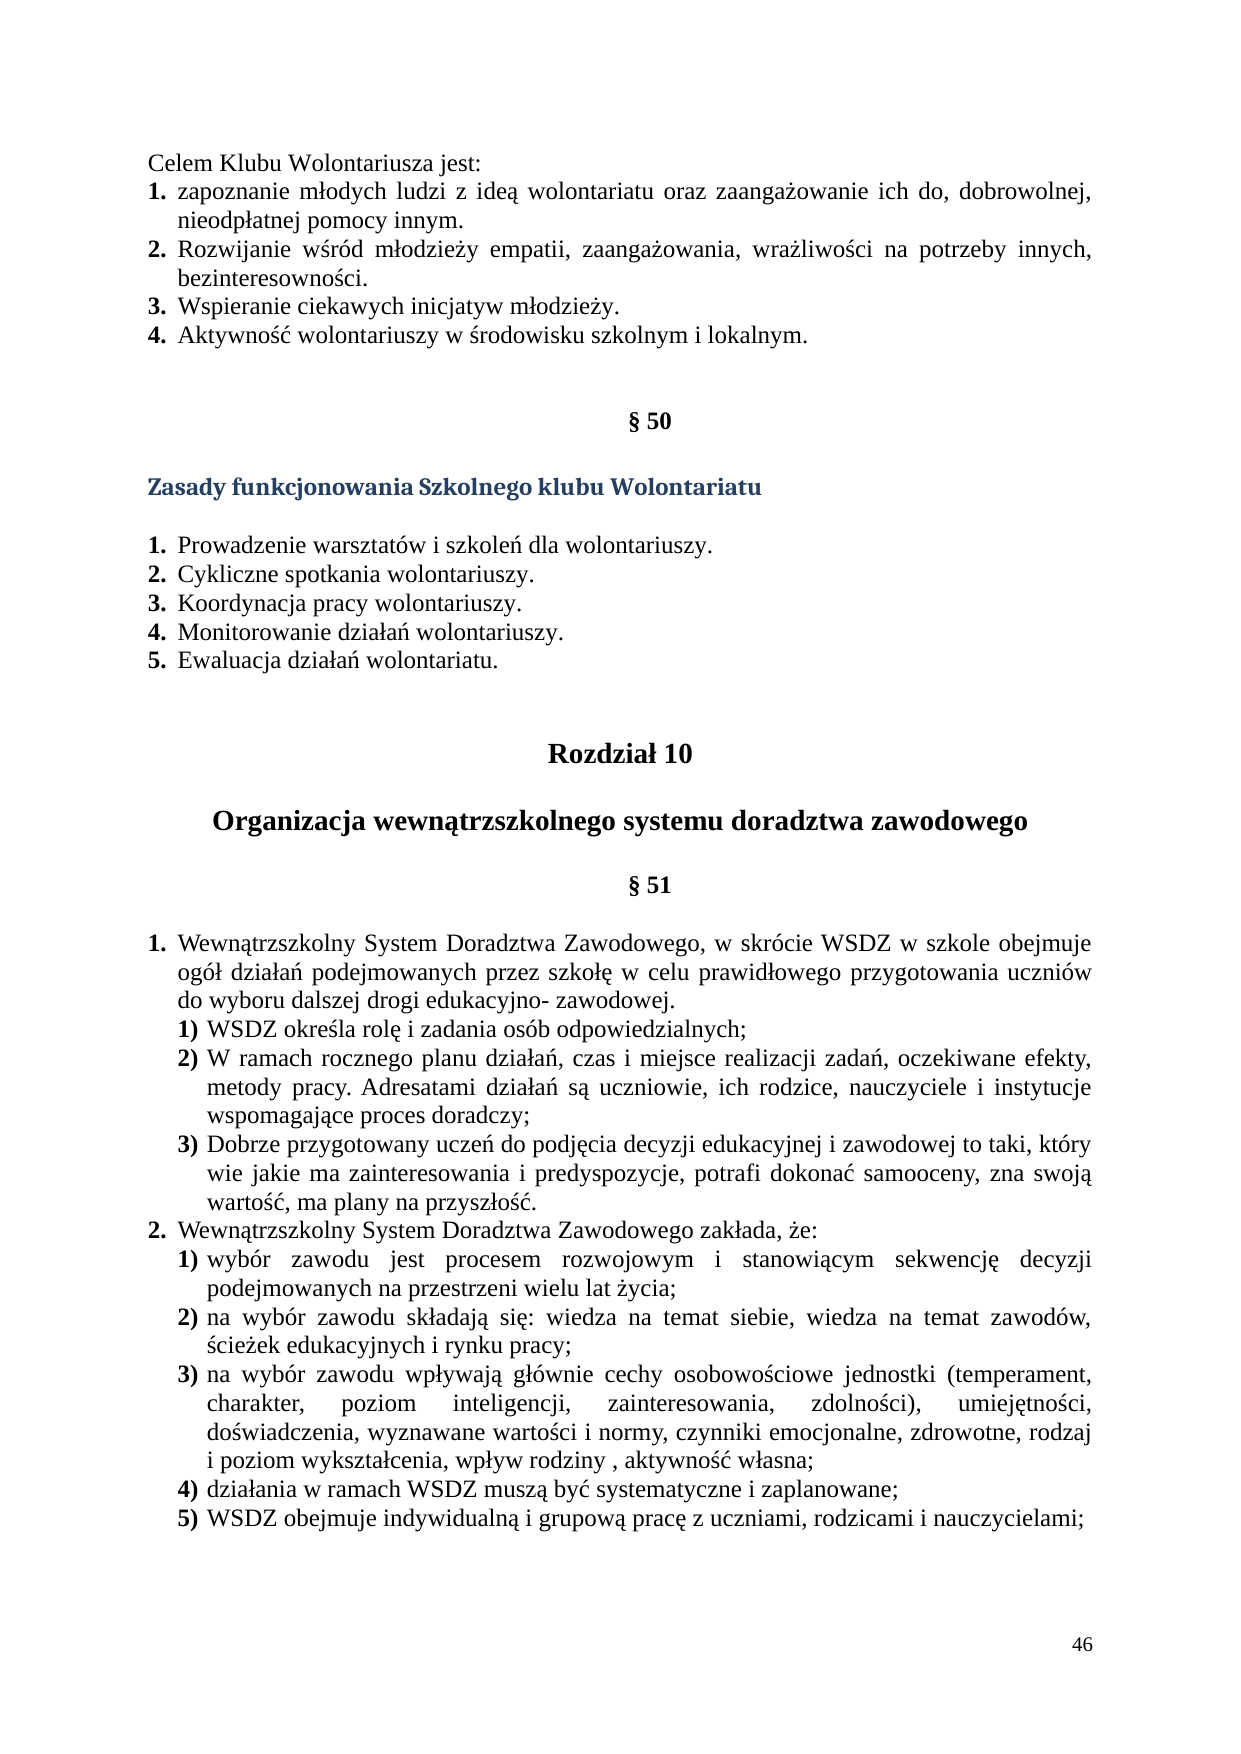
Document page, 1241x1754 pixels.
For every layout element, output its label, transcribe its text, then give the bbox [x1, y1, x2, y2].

list Wspieranie ciekawych inicjatyw młodzieży. [148, 291, 1093, 320]
list Ewaluacja działań wolontariatu. [148, 645, 1093, 674]
list Koordynacja pracy wolontariuszy. [148, 588, 1093, 617]
list W ramach rocznego planu działań, czas i miejsce realizacji zadań, oczekiwane efekty, metody pracy. Adresatami działań są uczniowie, ich rodzice, nauczyciele i instytucje wspomagające proces doradczy; [177, 1043, 1093, 1129]
list WSDZ obejmuje indywidualną i grupową pracę z uczniami, rodzicami i nauczycielami; [177, 1503, 1093, 1532]
list na wybór zawodu wpływają głównie cechy osobowościowe jednostki (temperament, charakter, poziom inteligencji, zainteresowania, zdolności), umiejętności, doświadczenia, wyznawane wartości i normy, czynniki emocjonalne, zdrowotne, rodzaj i poziom wykształcenia, wpływ rodziny , aktywność własna; [177, 1359, 1093, 1474]
text Celem Klubu Wolontariusza jest: [148, 148, 1093, 176]
list zapoznanie młodych ludzi z ideą wolontariatu oraz zaangażowanie ich do, dobrowolnej, nieodpłatnej pomocy innym. [148, 176, 1093, 234]
title Organizacja wewnątrzszkolnego systemu doradztwa zawodowego [148, 803, 1093, 837]
list Rozwijanie wśród młodzieży empatii, zaangażowania, wrażliwości na potrzeby innych, bezinteresowności. [148, 234, 1093, 291]
list WSDZ określa rolę i zadania osób odpowiedzialnych; [177, 1014, 1093, 1043]
text § 50 [207, 406, 1093, 435]
list na wybór zawodu składają się: wiedza na temat siebie, wiedza na temat zawodów, ścieżek edukacyjnych i rynku pracy; [177, 1302, 1093, 1359]
list Prowadzenie warsztatów i szkoleń dla wolontariuszy. [148, 530, 1093, 559]
list Dobrze przygotowany uczeń do podjęcia decyzji edukacyjnej i zawodowej to taki, który wie jakie ma zainteresowania i predyspozycje, potrafi dokonać samooceny, zna swoją wartość, ma plany na przyszłość. [177, 1129, 1093, 1216]
subtitle Zasady funkcjonowania Szkolnego klubu Wolontariatu [148, 473, 1093, 502]
list wybór zawodu jest procesem rozwojowym i stanowiącym sekwencję decyzji podejmowanych na przestrzeni wielu lat życia; [177, 1244, 1093, 1302]
list działania w ramach WSDZ muszą być systematyczne i zaplanowane; [177, 1474, 1093, 1503]
title Rozdział 10 [148, 736, 1093, 770]
list Wewnątrzszkolny System Doradztwa Zawodowego zakłada, że: [148, 1216, 1093, 1244]
list Cykliczne spotkania wolontariuszy. [148, 559, 1093, 588]
list Aktywność wolontariuszy w środowisku szkolnym i lokalnym. [148, 320, 1093, 349]
list Wewnątrzszkolny System Doradztwa Zawodowego, w skrócie WSDZ w szkole obejmuje ogół działań podejmowanych przez szkołę w celu prawidłowego przygotowania uczniów do wyboru dalszej drogi edukacyjno- zawodowej. [148, 928, 1093, 1014]
text § 51 [207, 871, 1093, 899]
list Monitorowanie działań wolontariuszy. [148, 617, 1093, 645]
